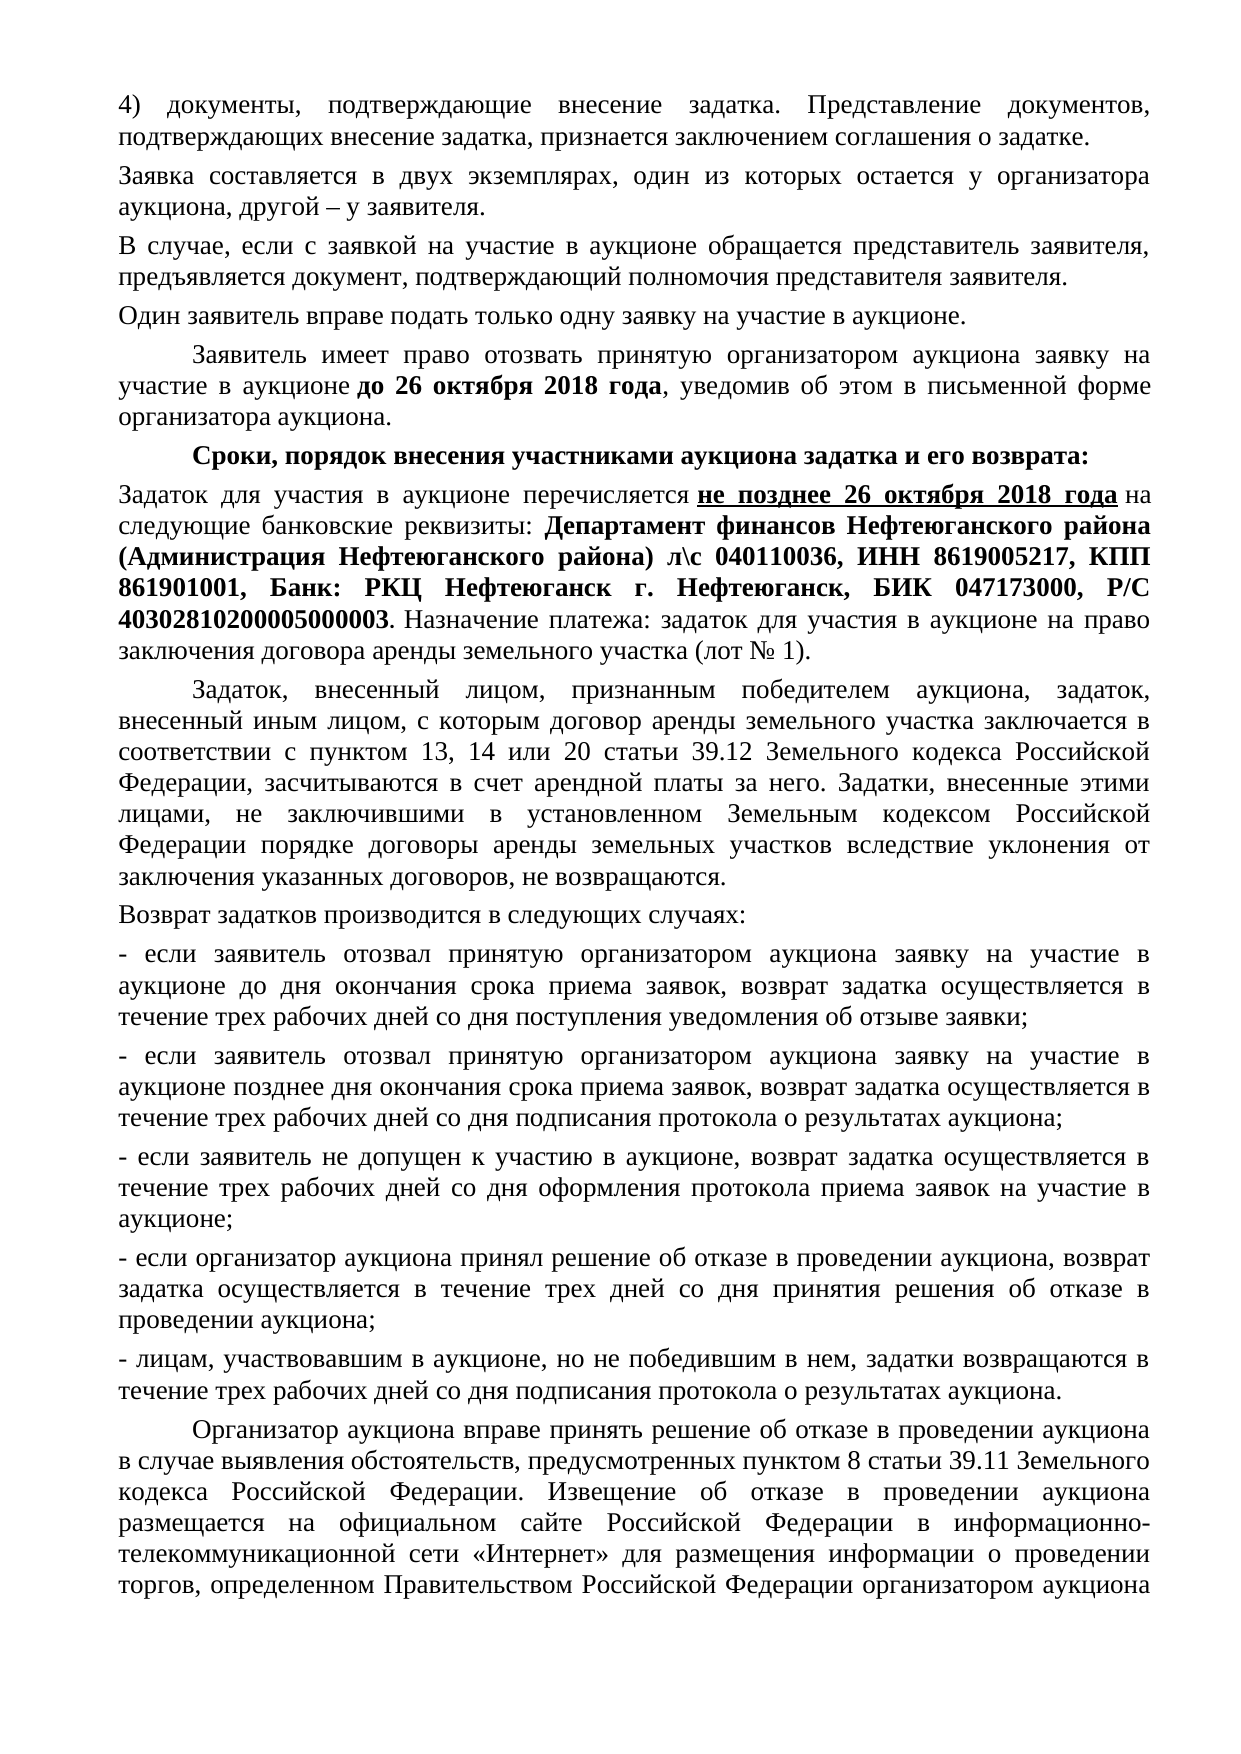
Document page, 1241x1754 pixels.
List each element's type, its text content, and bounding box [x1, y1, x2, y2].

text Заявка составляется в двух экземплярах, один из которых остается у организатора аукциона, другой – у заявителя. [118, 159, 1152, 221]
text Возврат задатков производится в следующих случаях: [118, 899, 1152, 930]
text - если заявитель отозвал принятую организатором аукциона заявку на участие в аукционе позднее дня окончания срока приема заявок, возврат задатка осуществляется в течение трех рабочих дней со дня подписания протокола о результатах аукциона; [118, 1039, 1152, 1132]
text - если заявитель отозвал принятую организатором аукциона заявку на участие в аукционе до дня окончания срока приема заявок, возврат задатка осуществляется в течение трех рабочих дней со дня поступления уведомления об отзыве заявки; [118, 938, 1152, 1031]
text Сроки, порядок внесения участниками аукциона задатка и его возврата: [118, 439, 1152, 470]
text - лицам, участвовавшим в аукционе, но не победившим в нем, задатки возвращаются в течение трех рабочих дней со дня подписания протокола о результатах аукциона. [118, 1343, 1152, 1405]
text В случае, если с заявкой на участие в аукционе обращается представитель заявителя, предъявляется документ, подтверждающий полномочия представителя заявителя. [118, 229, 1152, 291]
text Один заявитель вправе подать только одну заявку на участие в аукционе. [118, 299, 1152, 330]
text Заявитель имеет право отозвать принятую организатором аукциона заявку на участие в аукционе до 26 октября 2018 года, уведомив об этом в письменной форме организатора аукциона. [118, 338, 1152, 431]
text - если заявитель не допущен к участию в аукционе, возврат задатка осуществляется в течение трех рабочих дней со дня оформления протокола приема заявок на участие в аукционе; [118, 1140, 1152, 1233]
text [118, 1413, 1152, 1599]
text Задаток для участия в аукционе перечисляется не позднее 26 октября 2018 года на следующие банковские реквизиты: Департамент финансов Нефтеюганского района (Администрация Нефтеюганского района) л\с 040110036, ИНН 8619005217, КПП 861901001, Банк: РКЦ Нефтеюганск г. Нефтеюганск, БИК 047173000, Р/С 40302810200005000003. Назначение платежа: задаток для участия в аукционе на право заключения договора аренды земельного участка (лот № 1). [118, 478, 1152, 665]
text Задаток, внесенный лицом, признанным победителем аукциона, задаток, внесенный иным лицом, с которым договор аренды земельного участка заключается в соответствии с пунктом 13, 14 или 20 статьи 39.12 Земельного кодекса Российской Федерации, засчитываются в счет арендной платы за него. Задатки, внесенные этими лицами, не заключившими в установленном Земельным кодексом Российской Федерации порядке договоры аренды земельных участков вследствие уклонения от заключения указанных договоров, не возвращаются. [118, 673, 1152, 891]
text 4) документы, подтверждающие внесение задатка. Представление документов, подтверждающих внесение задатка, признается заключением соглашения о задатке. [118, 89, 1152, 151]
text - если организатор аукциона принял решение об отказе в проведении аукциона, возврат задатка осуществляется в течение трех дней со дня принятия решения об отказе в проведении аукциона; [118, 1241, 1152, 1335]
